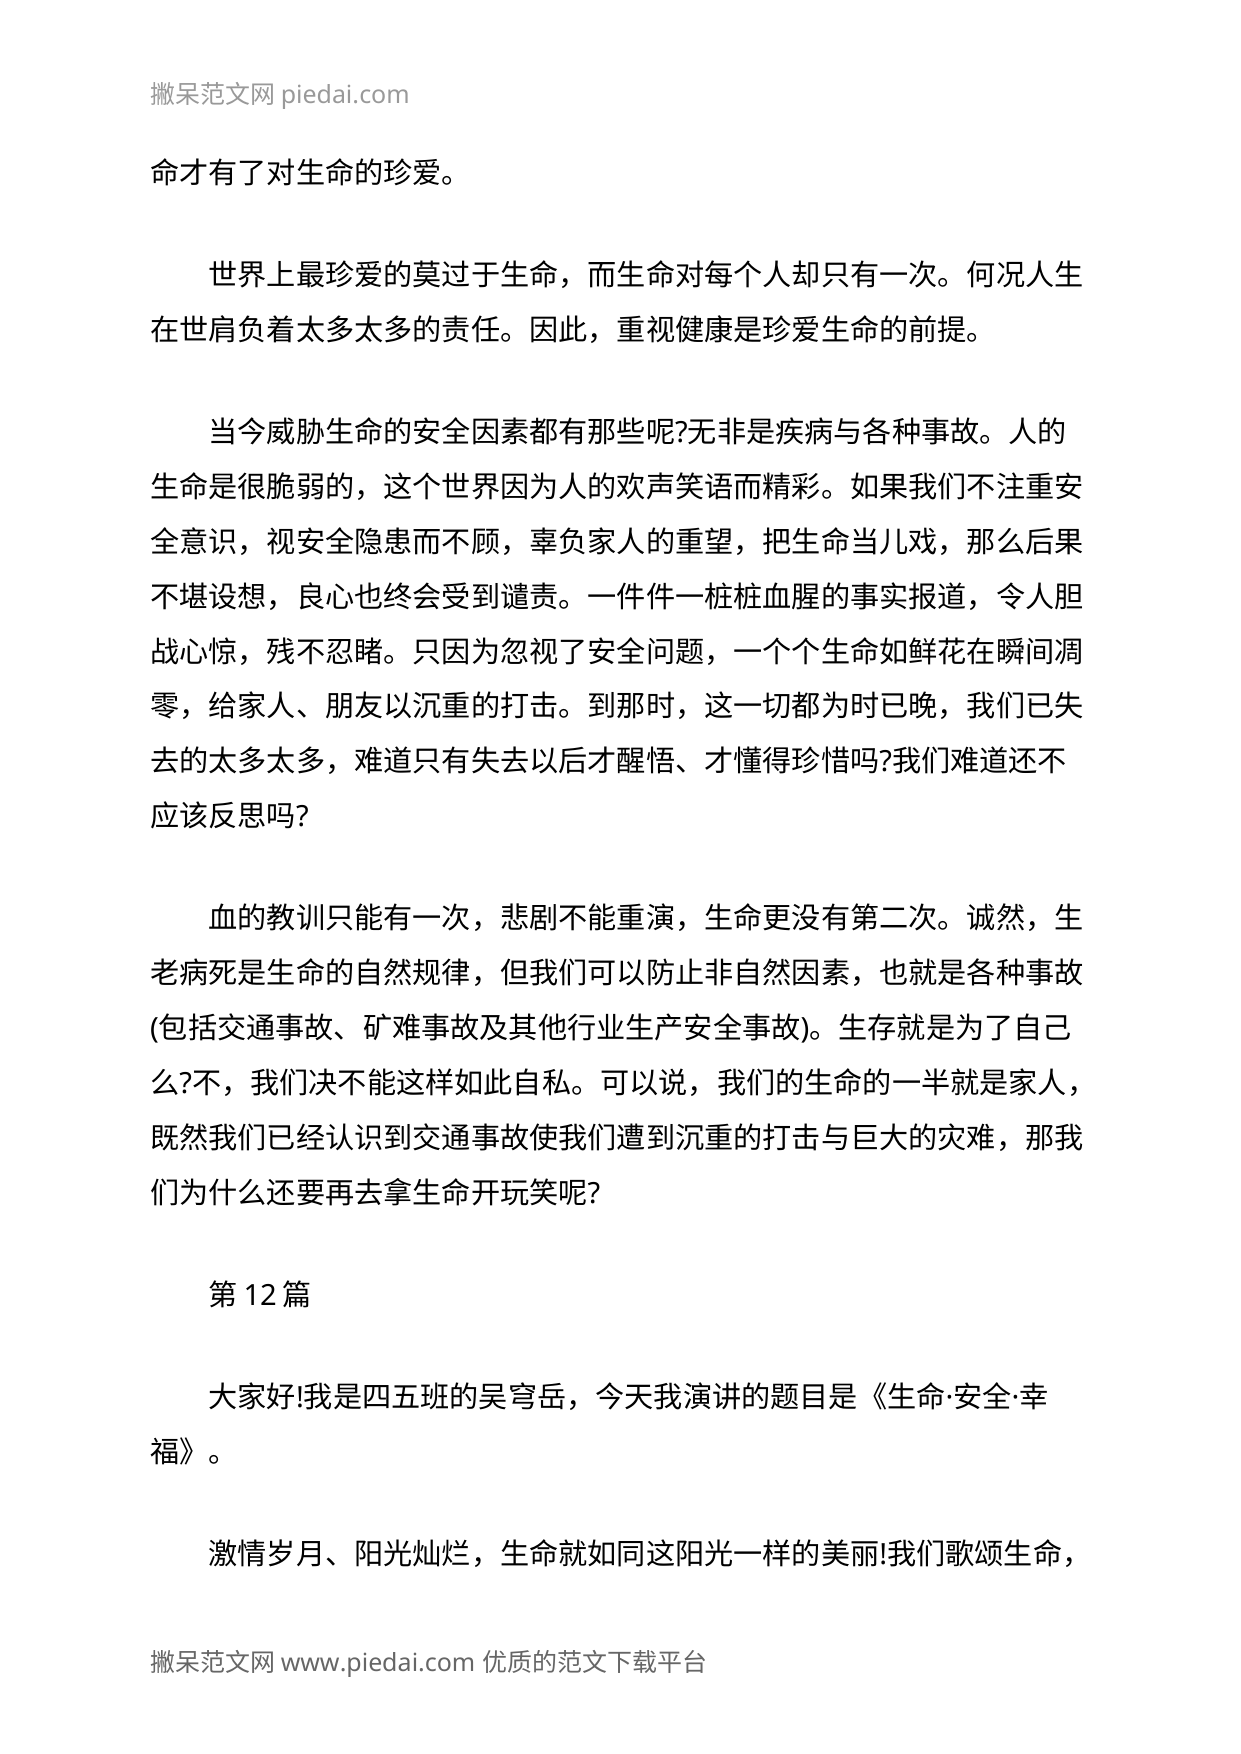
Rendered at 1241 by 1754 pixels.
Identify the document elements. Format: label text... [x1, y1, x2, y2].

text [150, 1530, 1090, 1573]
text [150, 150, 1090, 192]
text 当今威胁生命的安全因素都有那些呢?无非是疾病与各种事故。人的生命是很脆弱的，这个世界因为人的欢声笑语而精彩。如果我们不注重安全意识，视安全隐患而不顾，辜负家人的重望，把生命当儿戏，那么后果不堪设想，良心也终会受到谴责。一件件一桩桩血腥的事实报道，令人胆战心惊，残不忍睹。只因为忽视了安全问题，一个个生命如鲜花在瞬间凋零，给家人、朋友以沉重的打击。到那时，这一切都为时已晚，我们已失去的太多太多，难道只有失去以后才醒悟、才懂得珍惜吗?我们难道还不应该反思吗? [150, 408, 1090, 835]
text 大家好!我是四五班的吴穹岳，今天我演讲的题目是《生命·安全·幸福》。 [150, 1373, 1090, 1471]
text 第12篇 [150, 1272, 1090, 1314]
text 血的教训只能有一次，悲剧不能重演，生命更没有第二次。诚然，生老病死是生命的自然规律，但我们可以防止非自然因素，也就是各种事故(包括交通事故、矿难事故及其他行业生产安全事故)。生存就是为了自己么?不，我们决不能这样如此自私。可以说，我们的生命的一半就是家人，既然我们已经认识到交通事故使我们遭到沉重的打击与巨大的灾难，那我们为什么还要再去拿生命开玩笑呢? [150, 895, 1090, 1212]
text 世界上最珍爱的莫过于生命，而生命对每个人却只有一次。何况人生在世肩负着太多太多的责任。因此，重视健康是珍爱生命的前提。 [150, 252, 1090, 349]
